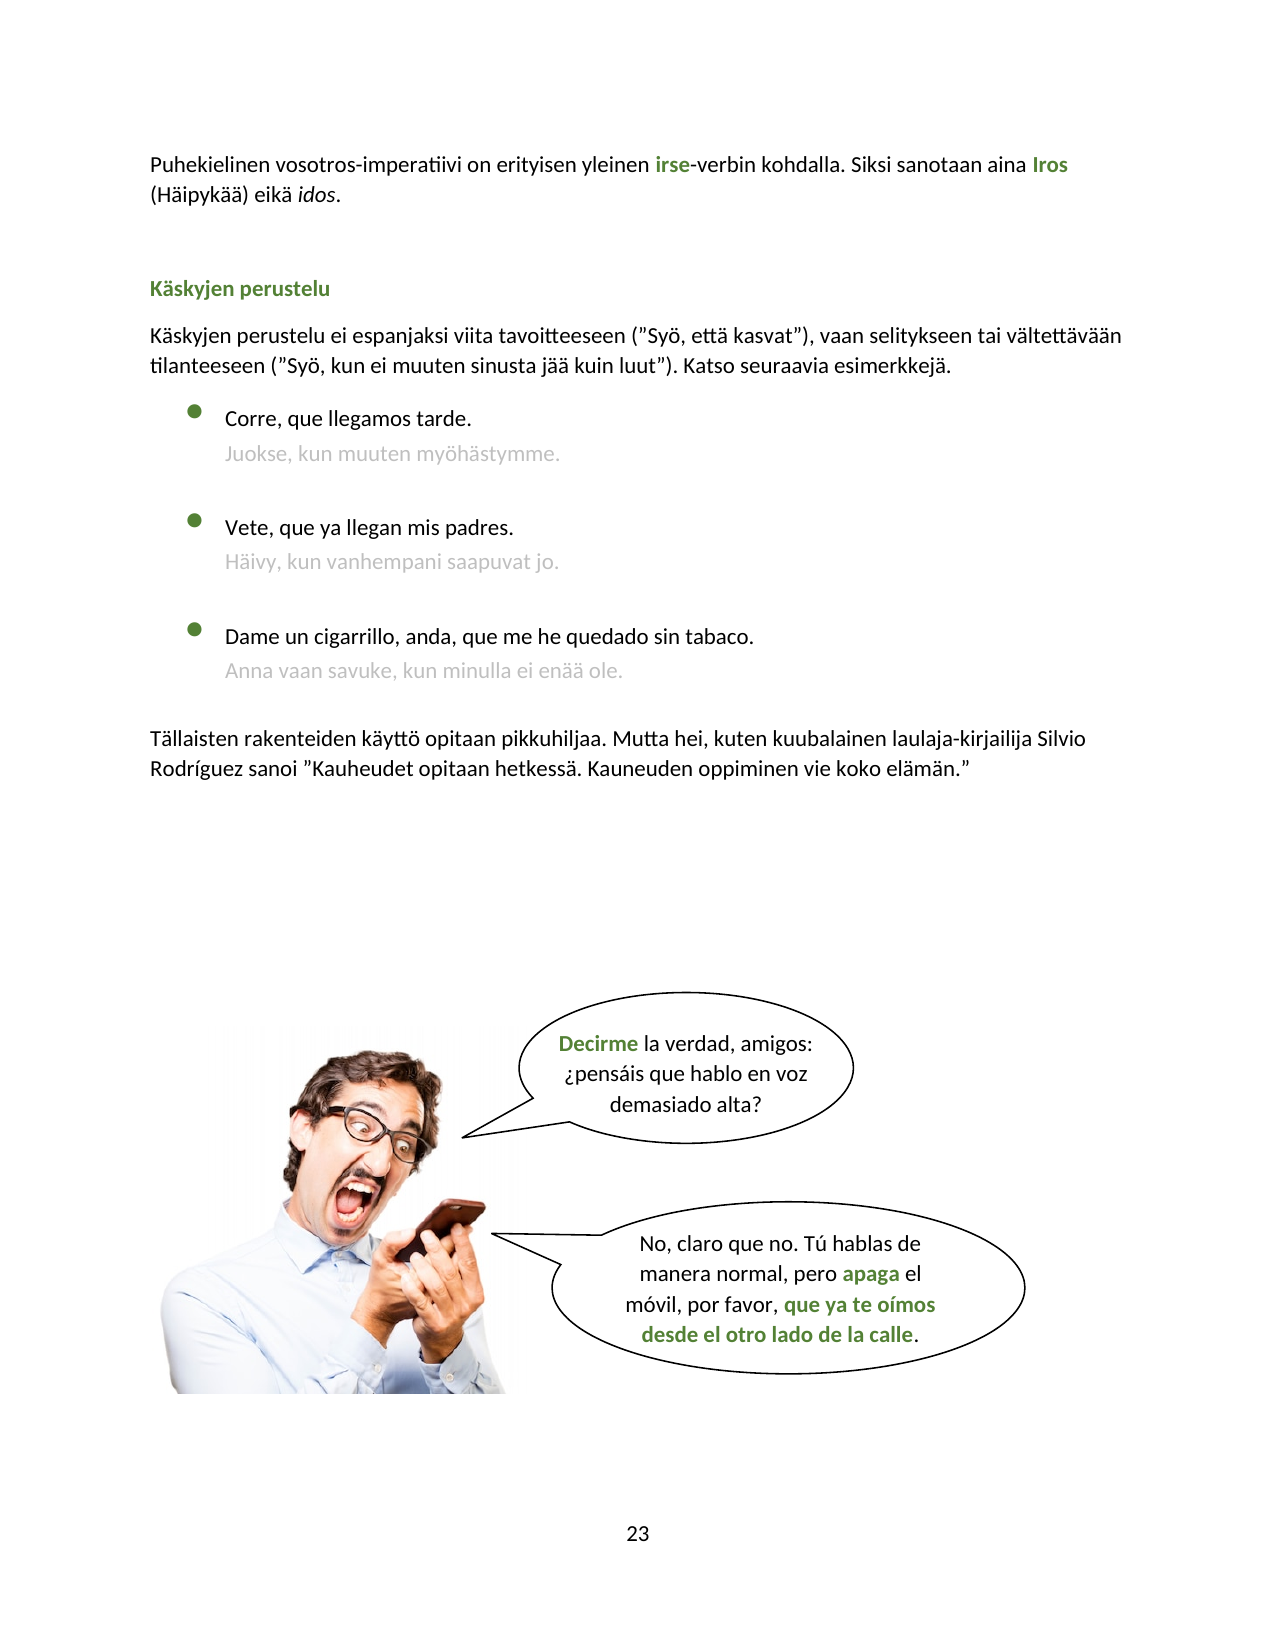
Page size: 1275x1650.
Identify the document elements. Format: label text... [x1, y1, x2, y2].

text Käskyjen perustelu ei espanjaksi viita tavoitteeseen (”Syö, että kasvat”), vaan selitykseen tai vältettävään tilanteeseen (”Syö, kun ei muuten sinusta jää kuin luut”). Katso seuraavia esimerkkejä. [150, 321, 1125, 379]
picture [150, 1026, 528, 1394]
text Tällaisten rakenteiden käyttö opitaan pikkuhiljaa. Mutta hei, kuten kuubalainen laulaja-kirjailija Silvio Rodríguez sanoi ”Kauheudet opitaan hetkessä. Kauneuden oppiminen vie koko elämän.” [150, 724, 1125, 782]
picture [499, 1235, 528, 1248]
list Dame un cigarrillo, anda, que me he quedado sin tabaco. [187, 615, 1125, 653]
text Juokse, kun muuten myöhästymme. [150, 439, 1125, 467]
text Käskyjen perustelu [150, 274, 1125, 302]
text Anna vaan savuke, kun minulla ei enää ole. [150, 656, 1125, 684]
text Häivy, kun vanhempani saapuvat jo. [150, 547, 1125, 576]
text Puhekielinen vosotros-imperatiivi on erityisen yleinen irse-verbin kohdalla. Siksi sanotaan aina Iros (Häipykää) eikä idos. [150, 150, 1125, 208]
list Vete, que ya llegan mis padres. [187, 507, 1125, 544]
list Corre, que llegamos tarde. [187, 398, 1125, 436]
